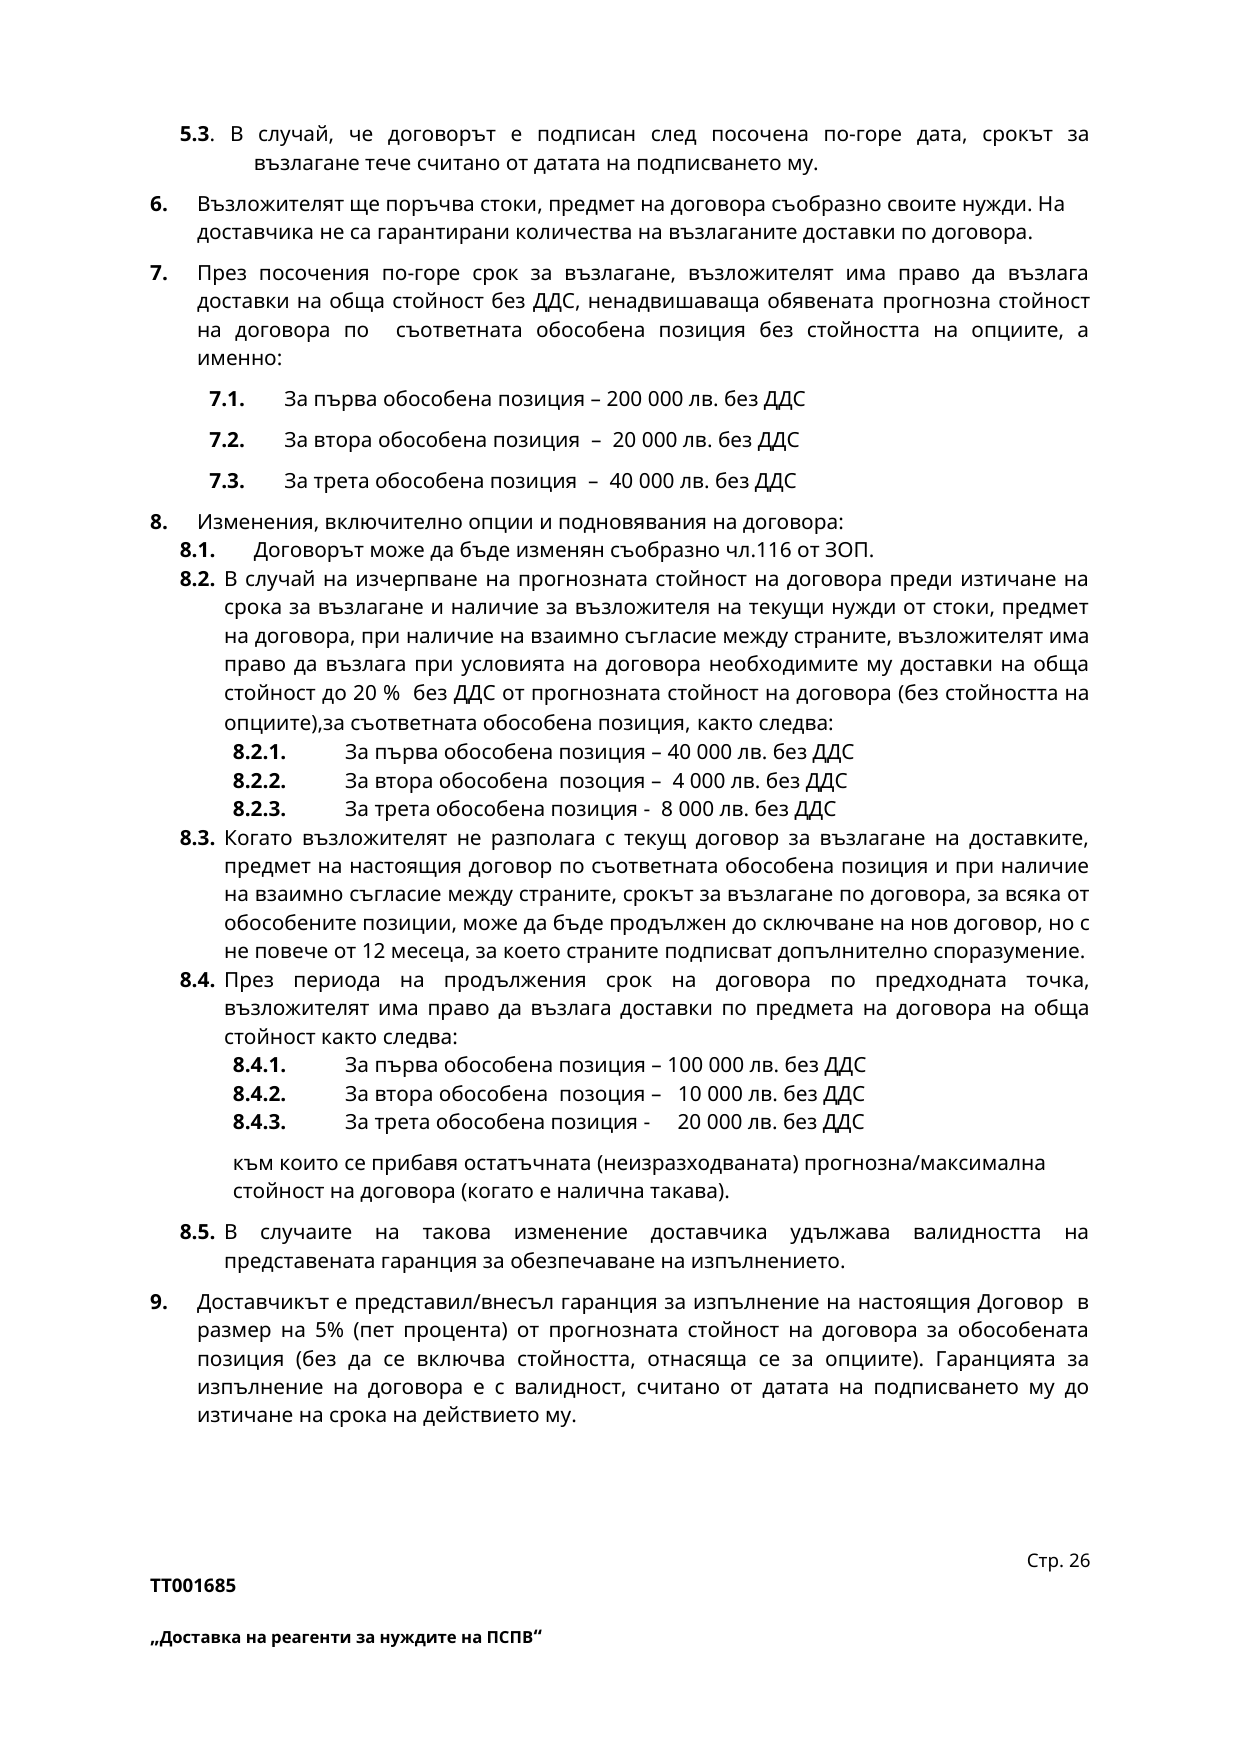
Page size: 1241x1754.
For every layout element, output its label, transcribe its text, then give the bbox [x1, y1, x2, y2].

list Доставчикът е представил/внесъл гаранция за изпълнение на настоящия Договор в размер на 5% (пет процента) от прогнозната стойност на договора за обособената позиция (без да се включва стойността, отнасяща се за опциите). Гаранцията за изпълнение на договора е с валидност, считано от датата на подписването му до изтичане на срока на действието му. [150, 1287, 1090, 1429]
list През периода на продължения срок на договора по предходната точка, възложителят има право да възлага доставки по предмета на договора на обща стойност както следва: [179, 965, 1090, 1050]
list За трета обособена позиция – 40 000 лв. без ДДС [209, 466, 1090, 494]
text към които се прибавя остатъчната (неизразходваната) прогнозна/максимална стойност на договора (когато е налична такава). [233, 1148, 1090, 1205]
list Когато възложителят не разполага с текущ договор за възлагане на доставките, предмет на настоящия договор по съответната обособена позиция и при наличие на взаимно съгласие между страните, срокът за възлагане по договора, за всяка от обособените позиции, може да бъде продължен до сключване на нов договор, но с не повече от 12 месеца, за което страните подписват допълнително споразумение. [179, 823, 1090, 965]
list За втора обособена позоция – 4 000 лв. без ДДС [233, 766, 1090, 794]
list За втора обособена позиция – 20 000 лв. без ДДС [209, 425, 1090, 454]
list В случай на изчерпване на прогнозната стойност на договора преди изтичане на срока за възлагане и наличие за възложителя на текущи нужди от стоки, предмет на договора, при наличие на взаимно съгласие между страните, възложителят има право да възлага при условията на договора необходимите му доставки на обща стойност до 20 % без ДДС от прогнозната стойност на договора (без стойността на опциите),за съответната обособена позиция, както следва: [179, 564, 1090, 737]
list През посочения по-горе срок за възлагане, възложителят има право да възлага доставки на обща стойност без ДДС, ненадвишаваща обявената прогнозна стойност на договора по съответната обособена позиция без стойността на опциите, а именно: [150, 258, 1090, 372]
list За трета обособена позиция - 20 000 лв. без ДДС [233, 1107, 1090, 1136]
list Договорът може да бъде изменян съобразно чл.116 от ЗОП. [179, 536, 1090, 564]
list 5.3. В случай, че договорът е подписан след посочена по-горе дата, срокът за възлагане тече считано от датата на подписването му. [179, 119, 1090, 176]
list За втора обособена позоция – 10 000 лв. без ДДС [233, 1079, 1090, 1107]
list В случаите на такова изменение доставчика удължава валидността на представената гаранция за обезпечаване на изпълнението. [179, 1217, 1090, 1274]
list За първа обособена позиция – 200 000 лв. без ДДС [209, 384, 1090, 413]
list За първа обособена позиция – 40 000 лв. без ДДС [233, 737, 1090, 766]
list За трета обособена позиция - 8 000 лв. без ДДС [233, 794, 1090, 823]
list За първа обособена позиция – 100 000 лв. без ДДС [233, 1050, 1090, 1079]
list Изменения, включително опции и подновявания на договора: [150, 507, 1090, 536]
list Възложителят ще поръчва стоки, предмет на договора съобразно своите нужди. На доставчика не са гарантирани количества на възлаганите доставки по договора. [150, 189, 1090, 246]
